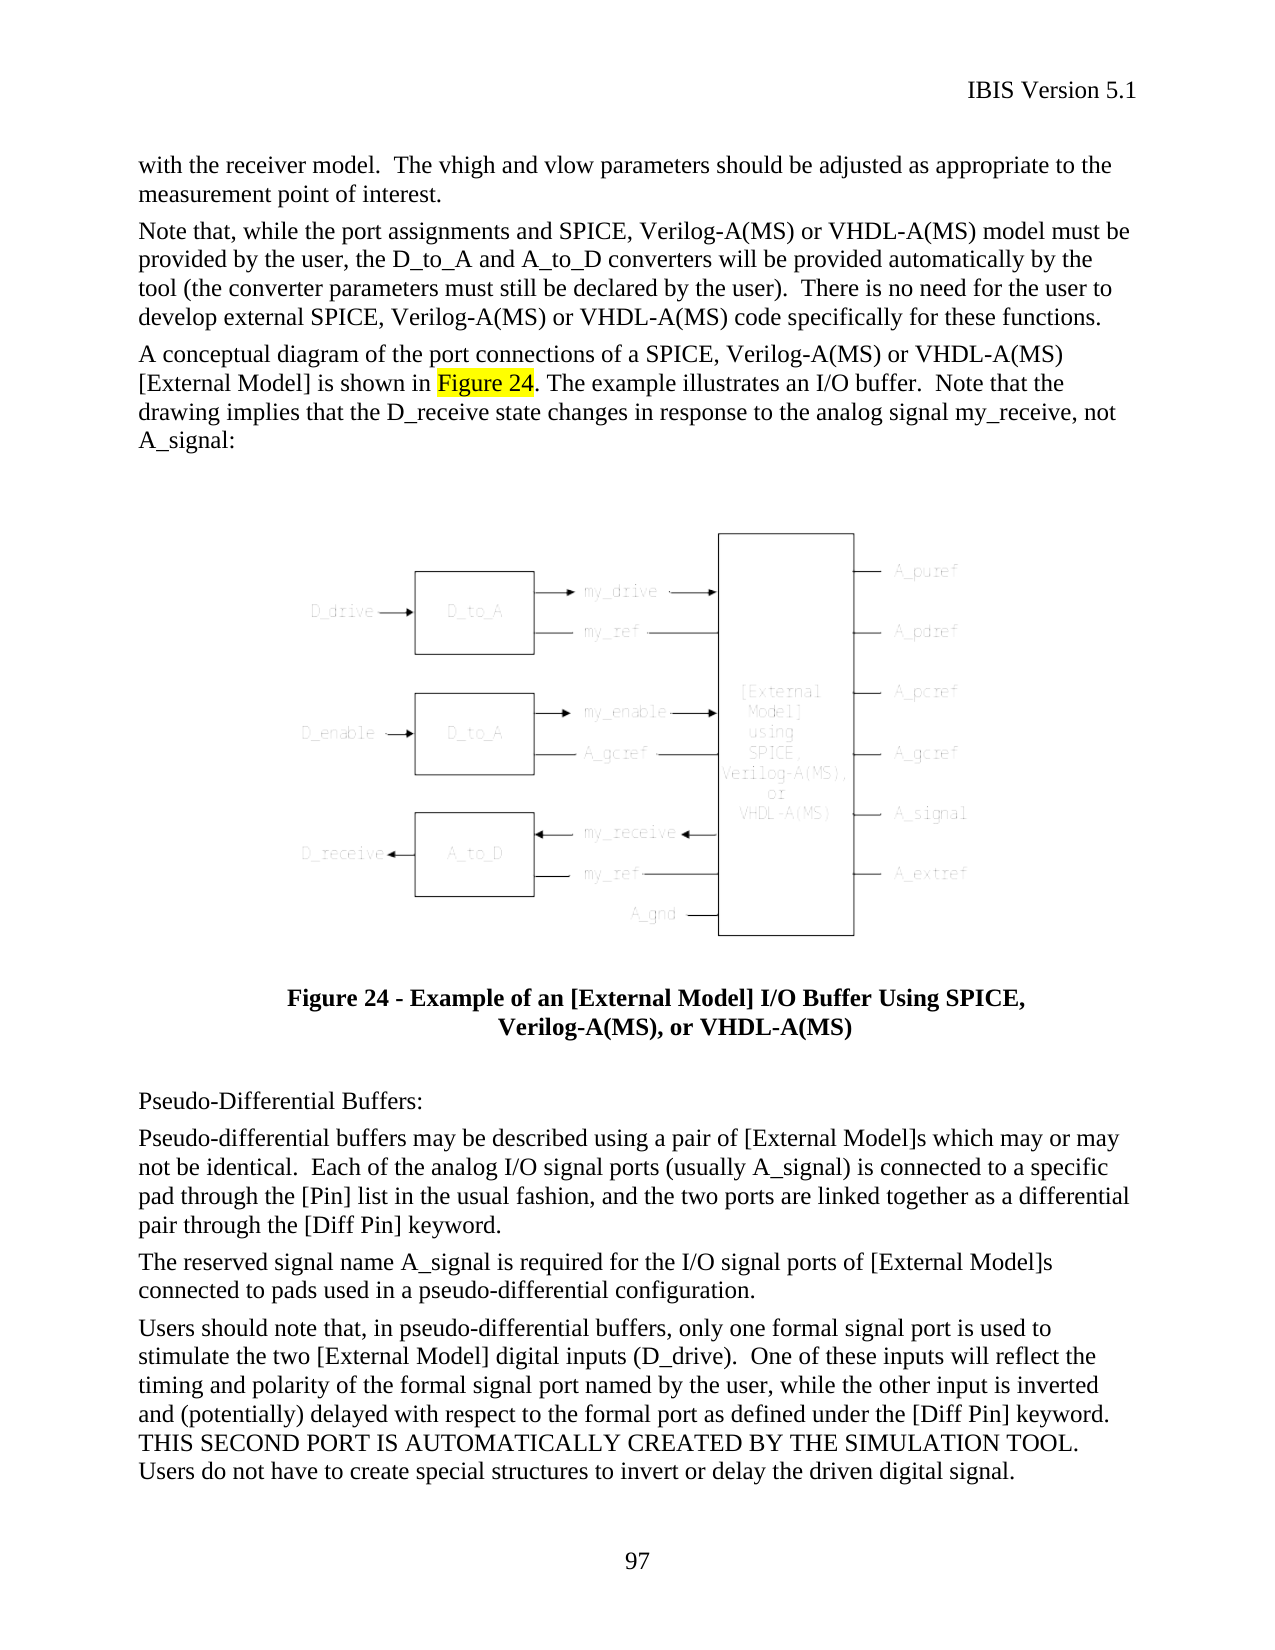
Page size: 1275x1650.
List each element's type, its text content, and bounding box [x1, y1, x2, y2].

text - Example of an [External Model] I/O Buffer Using SPICE, Verilog-A(MS), or VHDL-A(MS) [176, 983, 1137, 1041]
text Pseudo-differential buffers may be described using a pair of [External Model]s which may or may not be identical. Each of the analog I/O signal ports (usually A_signal) is connected to a specific pad through the [Pin] list in the usual fashion, and the two ports are linked together as a differential pair through the [Diff Pin] keyword. [138, 1123, 1137, 1238]
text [138, 150, 1137, 207]
text The reserved signal name A_signal is required for the I/O signal ports of [External Model]s connected to pads used in a pseudo-differential configuration. [138, 1247, 1137, 1304]
text Note that, while the port assignments and SPICE, Verilog-A(MS) or VHDL-A(MS) model must be provided by the user, the D_to_A and A_to_D converters will be provided automatically by the tool (the converter parameters must still be declared by the user). There is no need for the user to develop external SPICE, Verilog-A(MS) or VHDL-A(MS) code specifically for these functions. [138, 216, 1137, 331]
text A conceptual diagram of the port connections of a SPICE, Verilog-A(MS) or VHDL-A(MS) [External Model] is shown in Figure 24. The example illustrates an I/O buffer. Note that the drawing implies that the D_receive state changes in response to the analog signal my_receive, not A_signal: [138, 339, 1137, 454]
text Pseudo-Differential Buffers: [138, 1086, 1137, 1115]
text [138, 1313, 1137, 1485]
